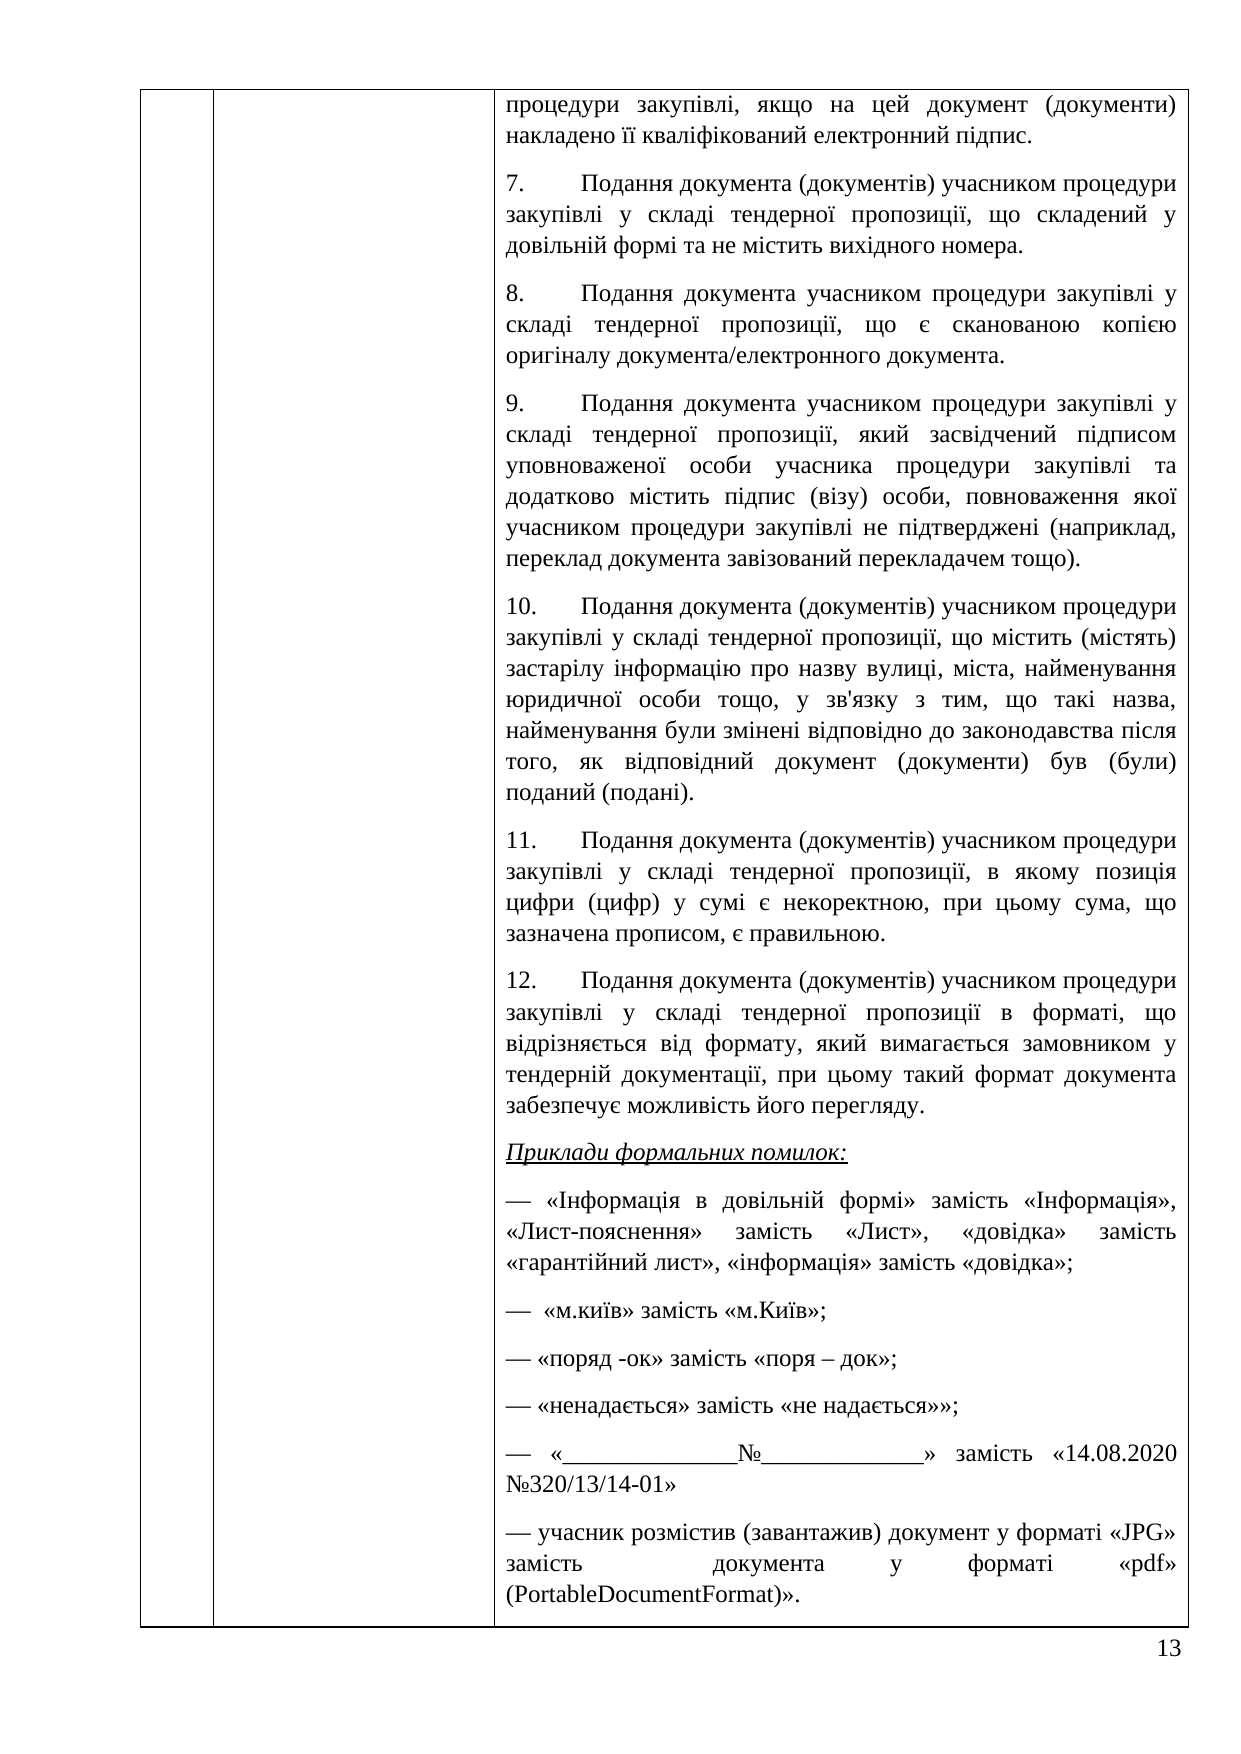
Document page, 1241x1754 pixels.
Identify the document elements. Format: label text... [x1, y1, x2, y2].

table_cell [214, 90, 494, 1626]
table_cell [495, 90, 1188, 1626]
table_cell 9 [141, 90, 213, 1626]
